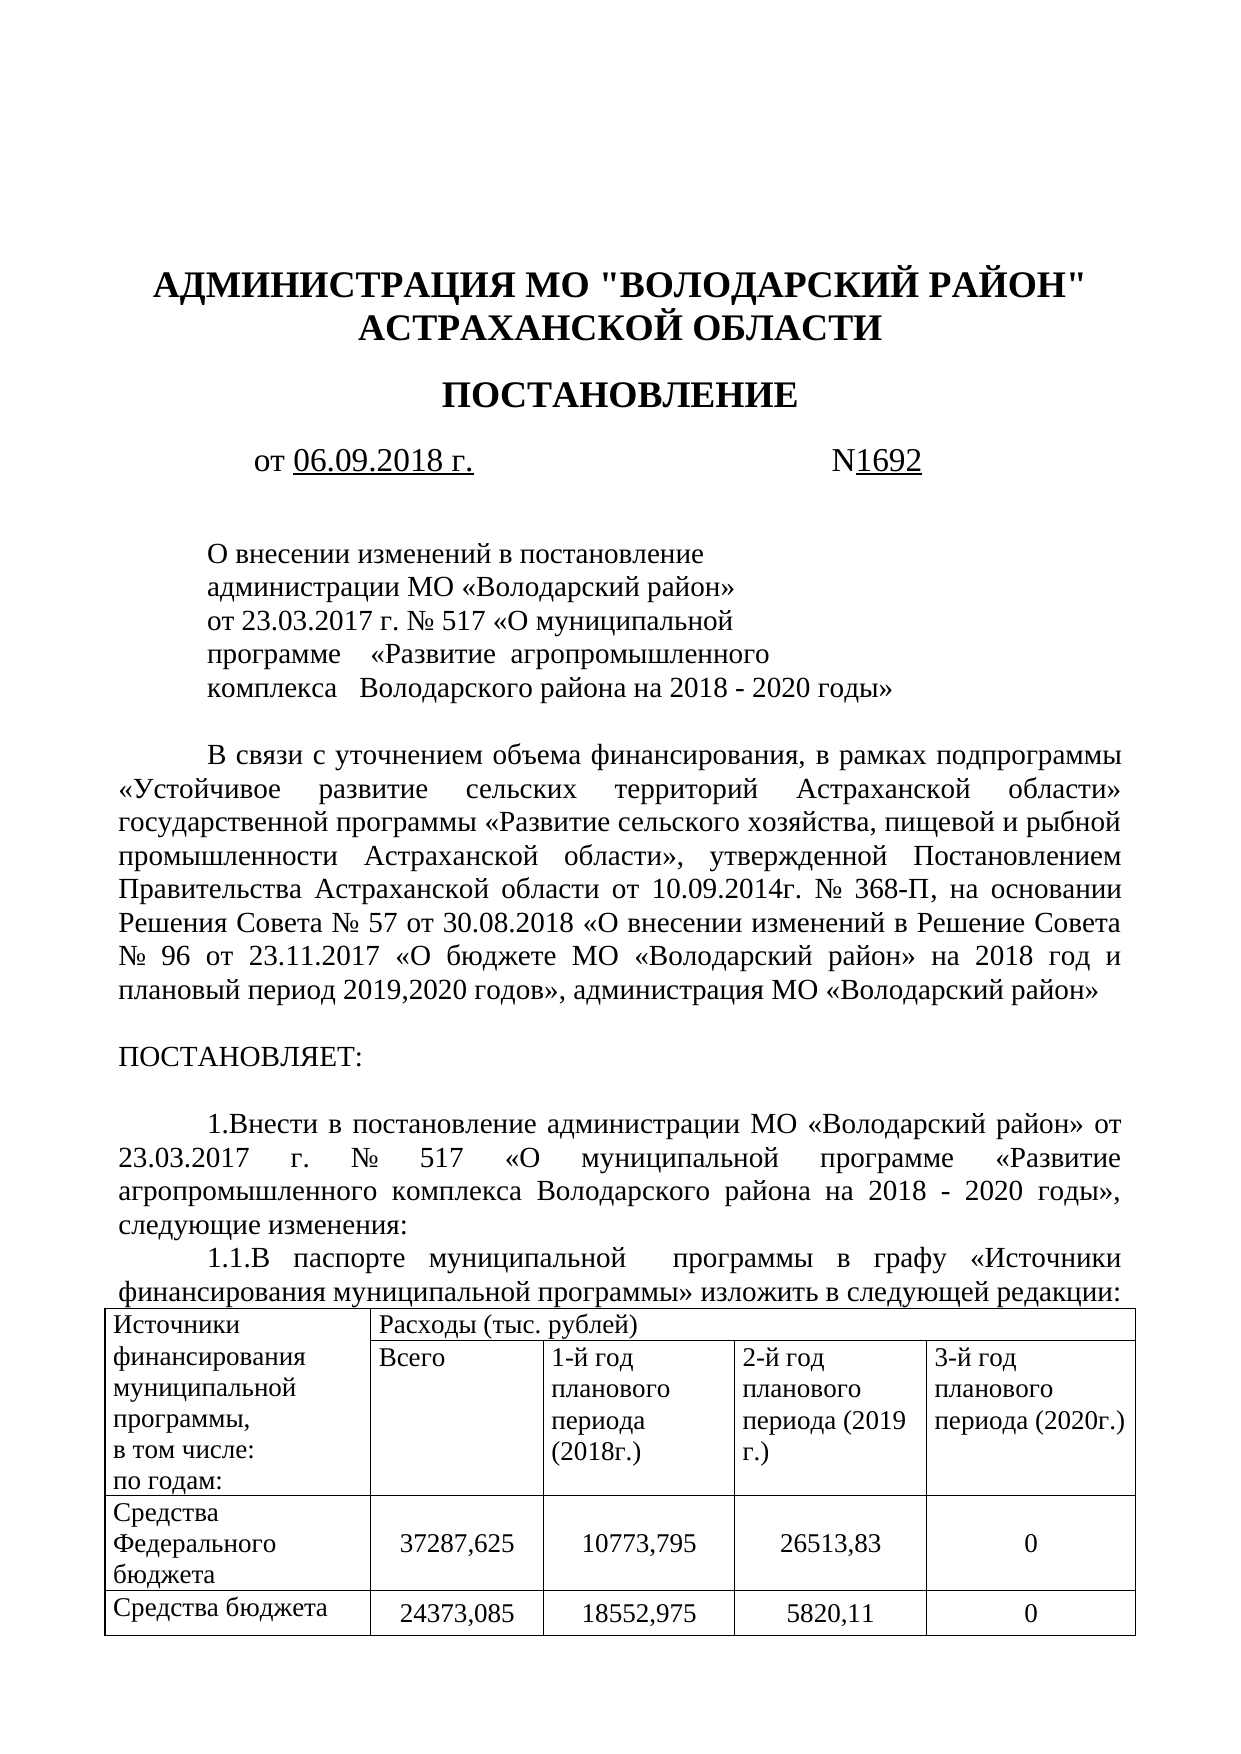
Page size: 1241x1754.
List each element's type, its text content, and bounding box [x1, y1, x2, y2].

table_cell 0 [927, 1591, 1135, 1635]
text О внесении изменений в постановление [118, 536, 1122, 569]
table_header N1692 [620, 440, 1133, 478]
table_cell 5820,11 [735, 1591, 926, 1635]
text от 23.03.2017 г. № 517 «О муниципальной [118, 603, 1122, 637]
text 1.1.В паспорте муниципальной программы в графу «Источники финансирования муниципальной программы» изложить в следующей редакции: [118, 1240, 1122, 1307]
table_cell 24373,085 [371, 1591, 543, 1635]
table_cell 10773,795 [544, 1496, 734, 1590]
text АСТРАХАНСКОЙ ОБЛАСТИ [118, 306, 1122, 349]
table_cell Средства Федерального бюджета [106, 1496, 370, 1590]
table_header Источники финансирования муниципальной программы, в том числе: по годам: [106, 1309, 370, 1495]
text В связи с уточнением объема финансирования, в рамках подпрограммы «Устойчивое развитие сельских территорий Астраханской области» государственной программы «Развитие сельского хозяйства, пищевой и рыбной промышленности Астраханской области», утвержденной Постановлением Правительства Астраханской области от 10.09.2014г. № 368-П, на основании Решения Совета № 57 от 30.08.2018 «О внесении изменений в Решение Совета № 96 от 23.11.2017 «О бюджете МО «Володарский район» на 2018 год и плановый период 2019,2020 годов», администрация МО «Володарский район» [118, 737, 1122, 1006]
text ПОСТАНОВЛЕНИЕ [118, 373, 1122, 416]
table_cell 2-й год планового периода (2019 г.) [735, 1341, 926, 1495]
text комплекса Володарского района на 2018 - 2020 годы» [118, 670, 1122, 704]
table_cell 1-й год планового периода (2018г.) [544, 1341, 734, 1495]
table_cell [106, 1591, 370, 1635]
text программе «Развитие агропромышленного [118, 637, 1122, 670]
text 1.Внести в постановление администрации МО «Володарский район» от 23.03.2017 г. № 517 «О муниципальной программе «Развитие агропромышленного комплекса Володарского района на 2018 - 2020 годы», следующие изменения: [118, 1106, 1122, 1240]
table_header от 06.09.2018 г. [107, 440, 620, 478]
text ПОСТАНОВЛЯЕТ: [118, 1039, 1122, 1073]
text АДМИНИСТРАЦИЯ МО "ВОЛОДАРСКИЙ РАЙОН" [118, 262, 1122, 306]
table_cell 18552,975 [544, 1591, 734, 1635]
table_cell Всего [371, 1341, 543, 1495]
table_cell 3-й год планового периода (2020г.) [927, 1341, 1135, 1495]
table_header Расходы (тыс. рублей) [371, 1309, 1135, 1340]
table_cell 26513,83 [735, 1496, 926, 1590]
table_cell 37287,625 [371, 1496, 543, 1590]
table_cell 0 [927, 1496, 1135, 1590]
text администрации МО «Володарский район» [118, 569, 1122, 603]
